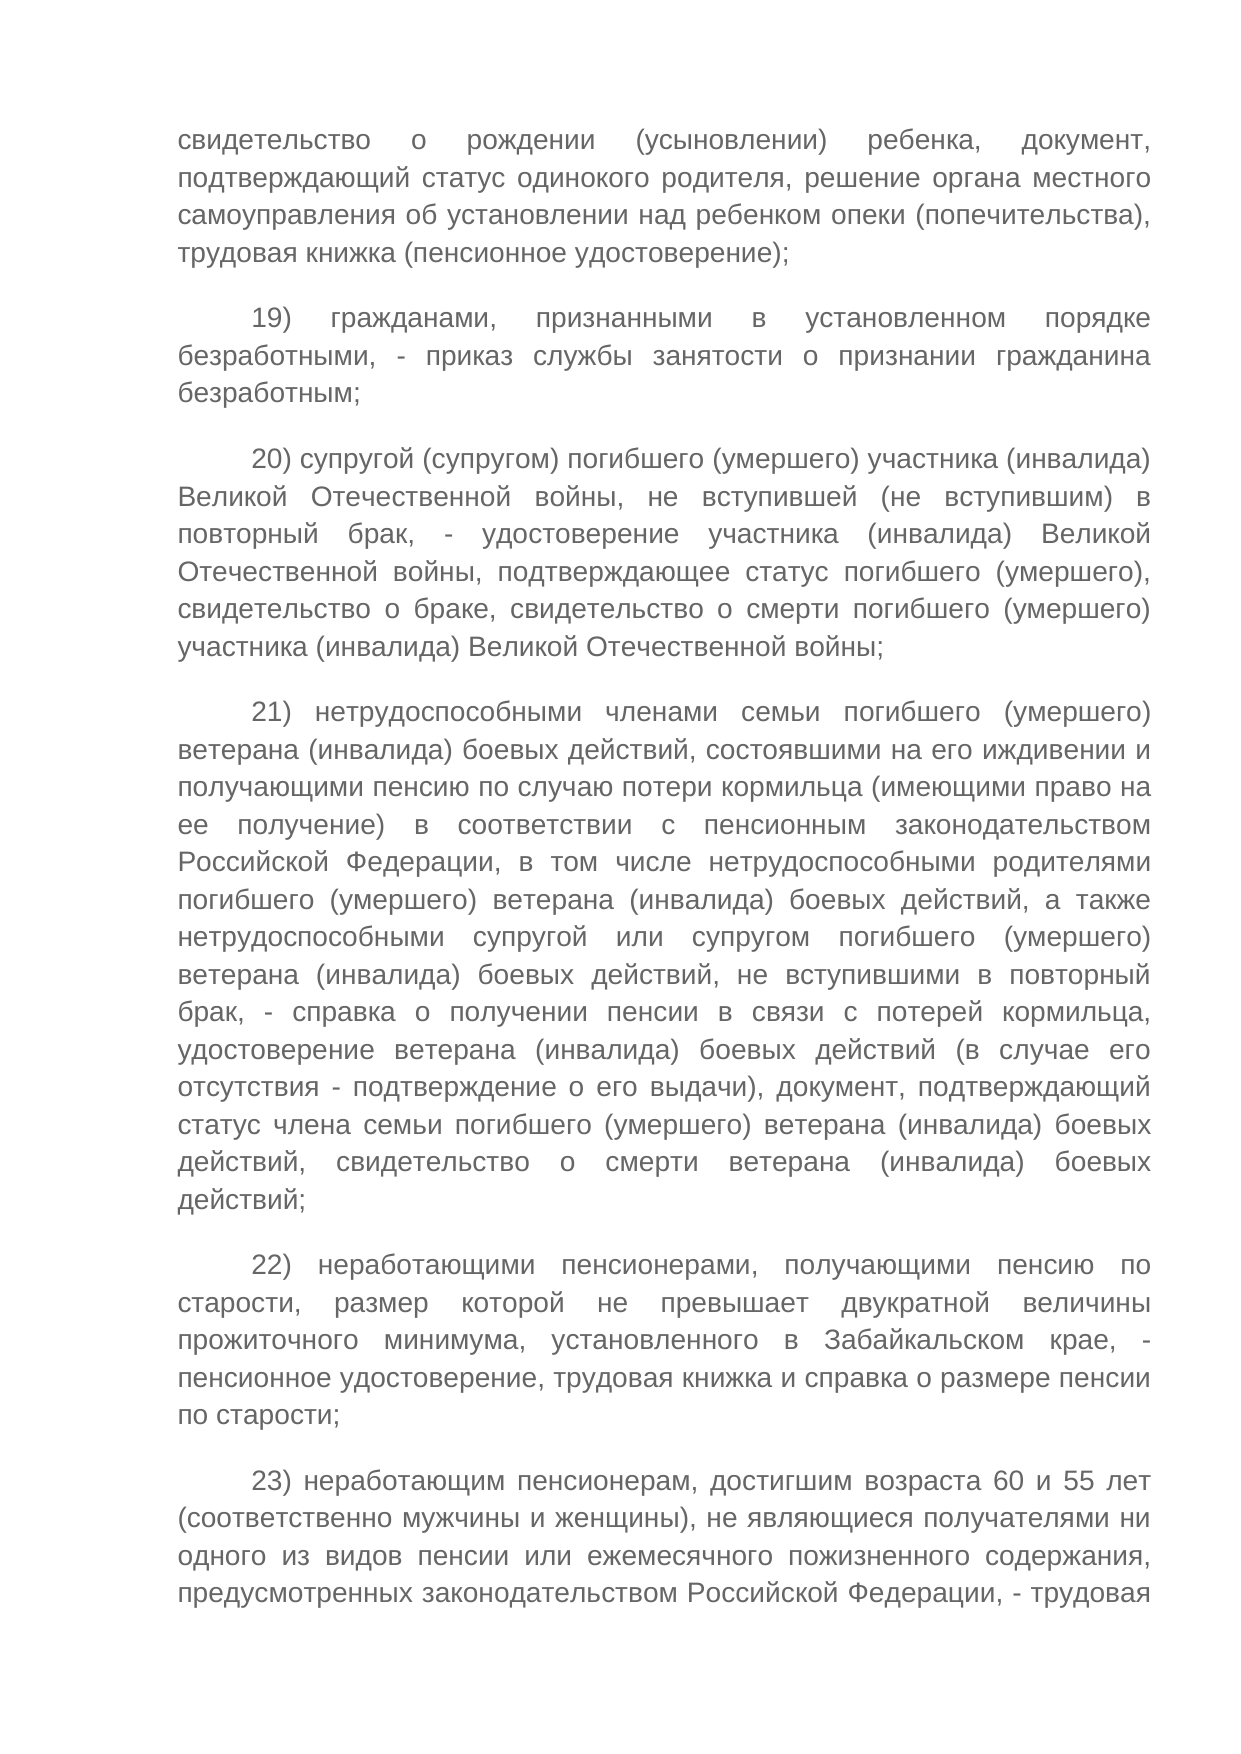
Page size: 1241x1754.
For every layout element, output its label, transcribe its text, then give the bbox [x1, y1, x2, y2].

text 19) гражданами, признанными в установленном порядке безработными, - приказ службы занятости о признании гражданина безработным; [177, 296, 1152, 409]
text 22) неработающими пенсионерами, получающими пенсию по старости, размер которой не превышает двукратной величины прожиточного минимума, установленного в Забайкальском крае, - пенсионное удостоверение, трудовая книжка и справка о размере пенсии по старости; [177, 1243, 1152, 1431]
text 20) супругой (супругом) погибшего (умершего) участника (инвалида) Великой Отечественной войны, не вступившей (не вступившим) в повторный брак, - удостоверение участника (инвалида) Великой Отечественной войны, подтверждающее статус погибшего (умершего), свидетельство о браке, свидетельство о смерти погибшего (умершего) участника (инвалида) Великой Отечественной войны; [177, 437, 1152, 662]
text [177, 1459, 1152, 1609]
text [177, 118, 1152, 268]
text 21) нетрудоспособными членами семьи погибшего (умершего) ветерана (инвалида) боевых действий, состоявшими на его иждивении и получающими пенсию по случаю потери кормильца (имеющими право на ее получение) в соответствии с пенсионным законодательством Российской Федерации, в том числе нетрудоспособными родителями погибшего (умершего) ветерана (инвалида) боевых действий, а также нетрудоспособными супругой или супругом погибшего (умершего) ветерана (инвалида) боевых действий, не вступившими в повторный брак, - справка о получении пенсии в связи с потерей кормильца, удостоверение ветерана (инвалида) боевых действий (в случае его отсутствия - подтверждение о его выдачи), документ, подтверждающий статус члена семьи погибшего (умершего) ветерана (инвалида) боевых действий, свидетельство о смерти ветерана (инвалида) боевых действий; [177, 690, 1152, 1215]
